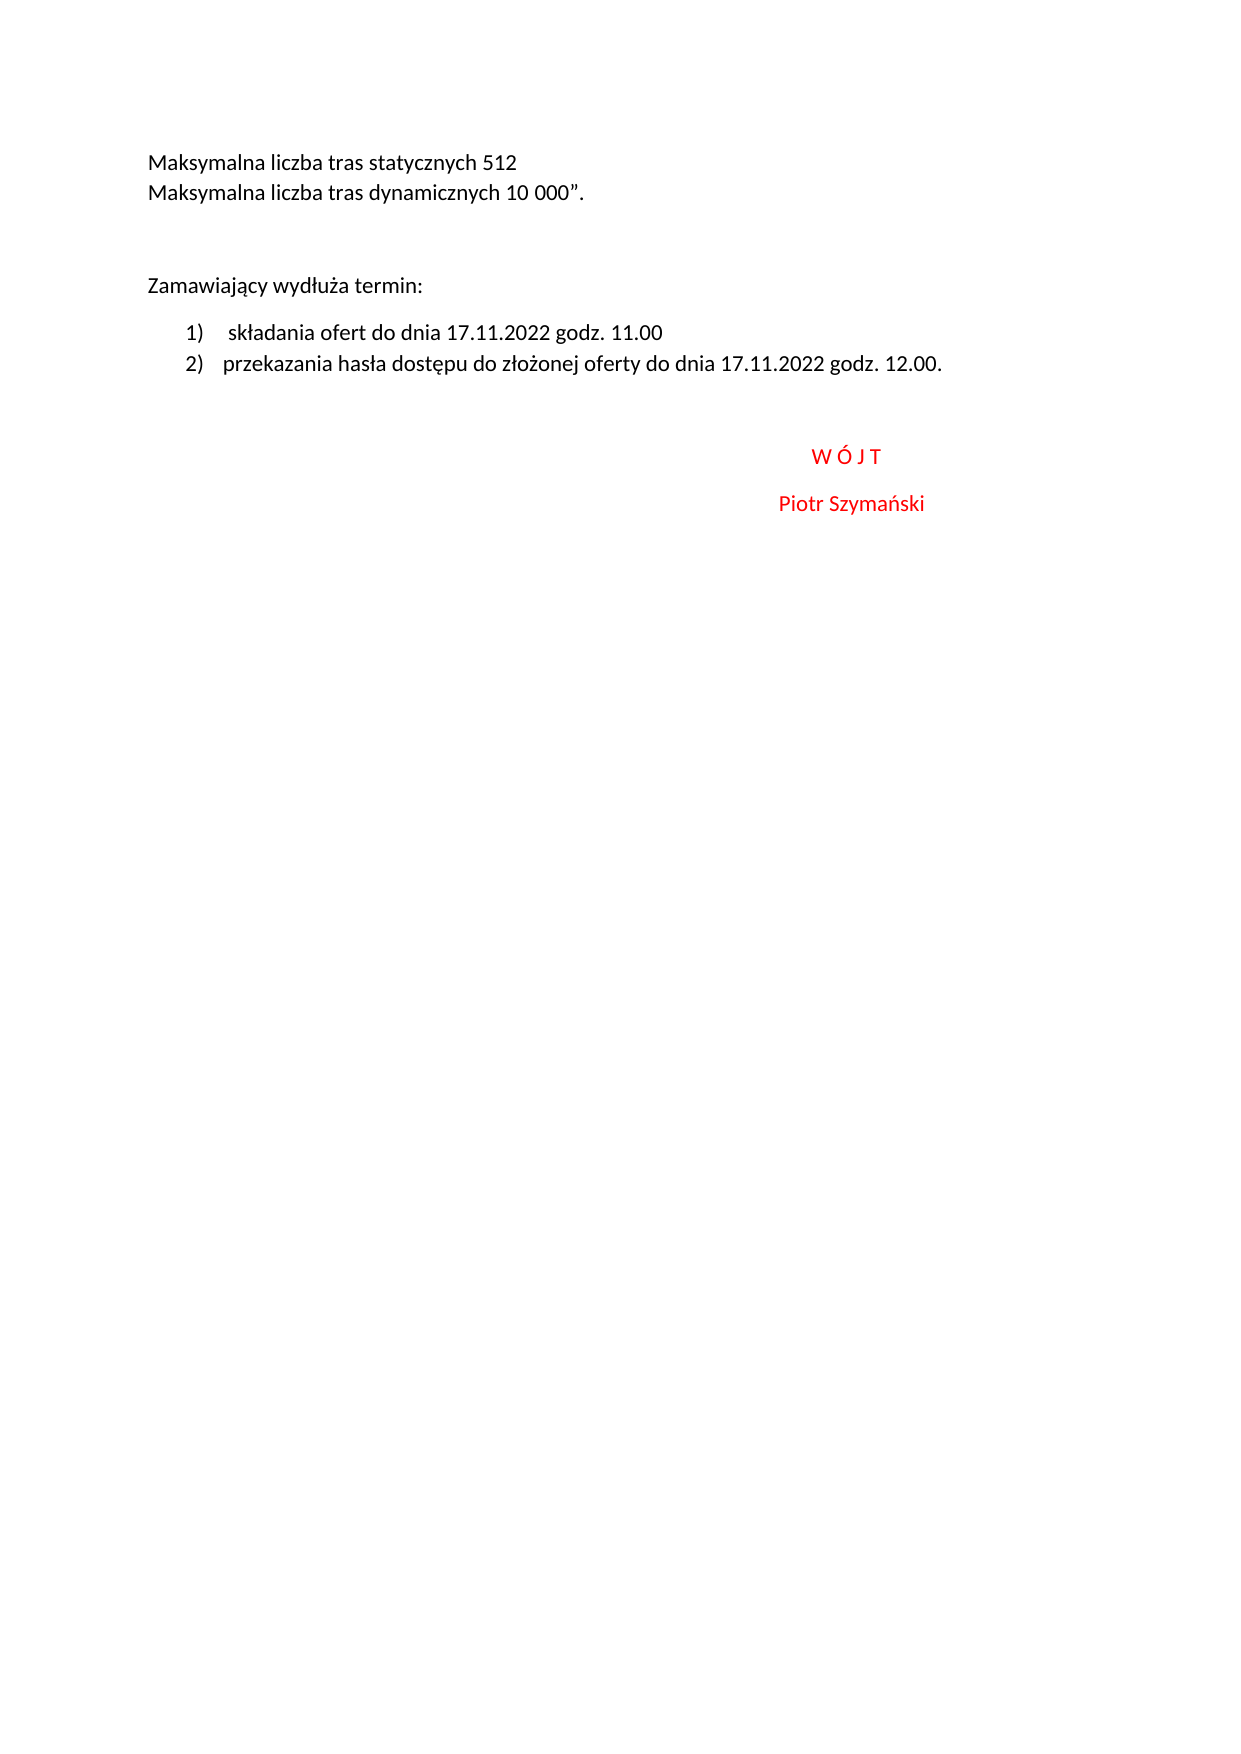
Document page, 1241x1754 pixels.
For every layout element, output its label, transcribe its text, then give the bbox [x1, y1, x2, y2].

text Piotr Szymański [738, 489, 1093, 517]
text W Ó J T [738, 442, 1093, 470]
text Maksymalna liczba tras dynamicznych 10 000”. [148, 178, 1093, 206]
text Zamawiający wydłuża termin: [148, 272, 1093, 299]
list przekazania hasła dostępu do złożonej oferty do dnia 17.11.2022 godz. 12.00. [185, 349, 1093, 377]
list składania ofert do dnia 17.11.2022 godz. 11.00 [185, 318, 1093, 346]
text Maksymalna liczba tras statycznych 512 [148, 148, 1093, 176]
